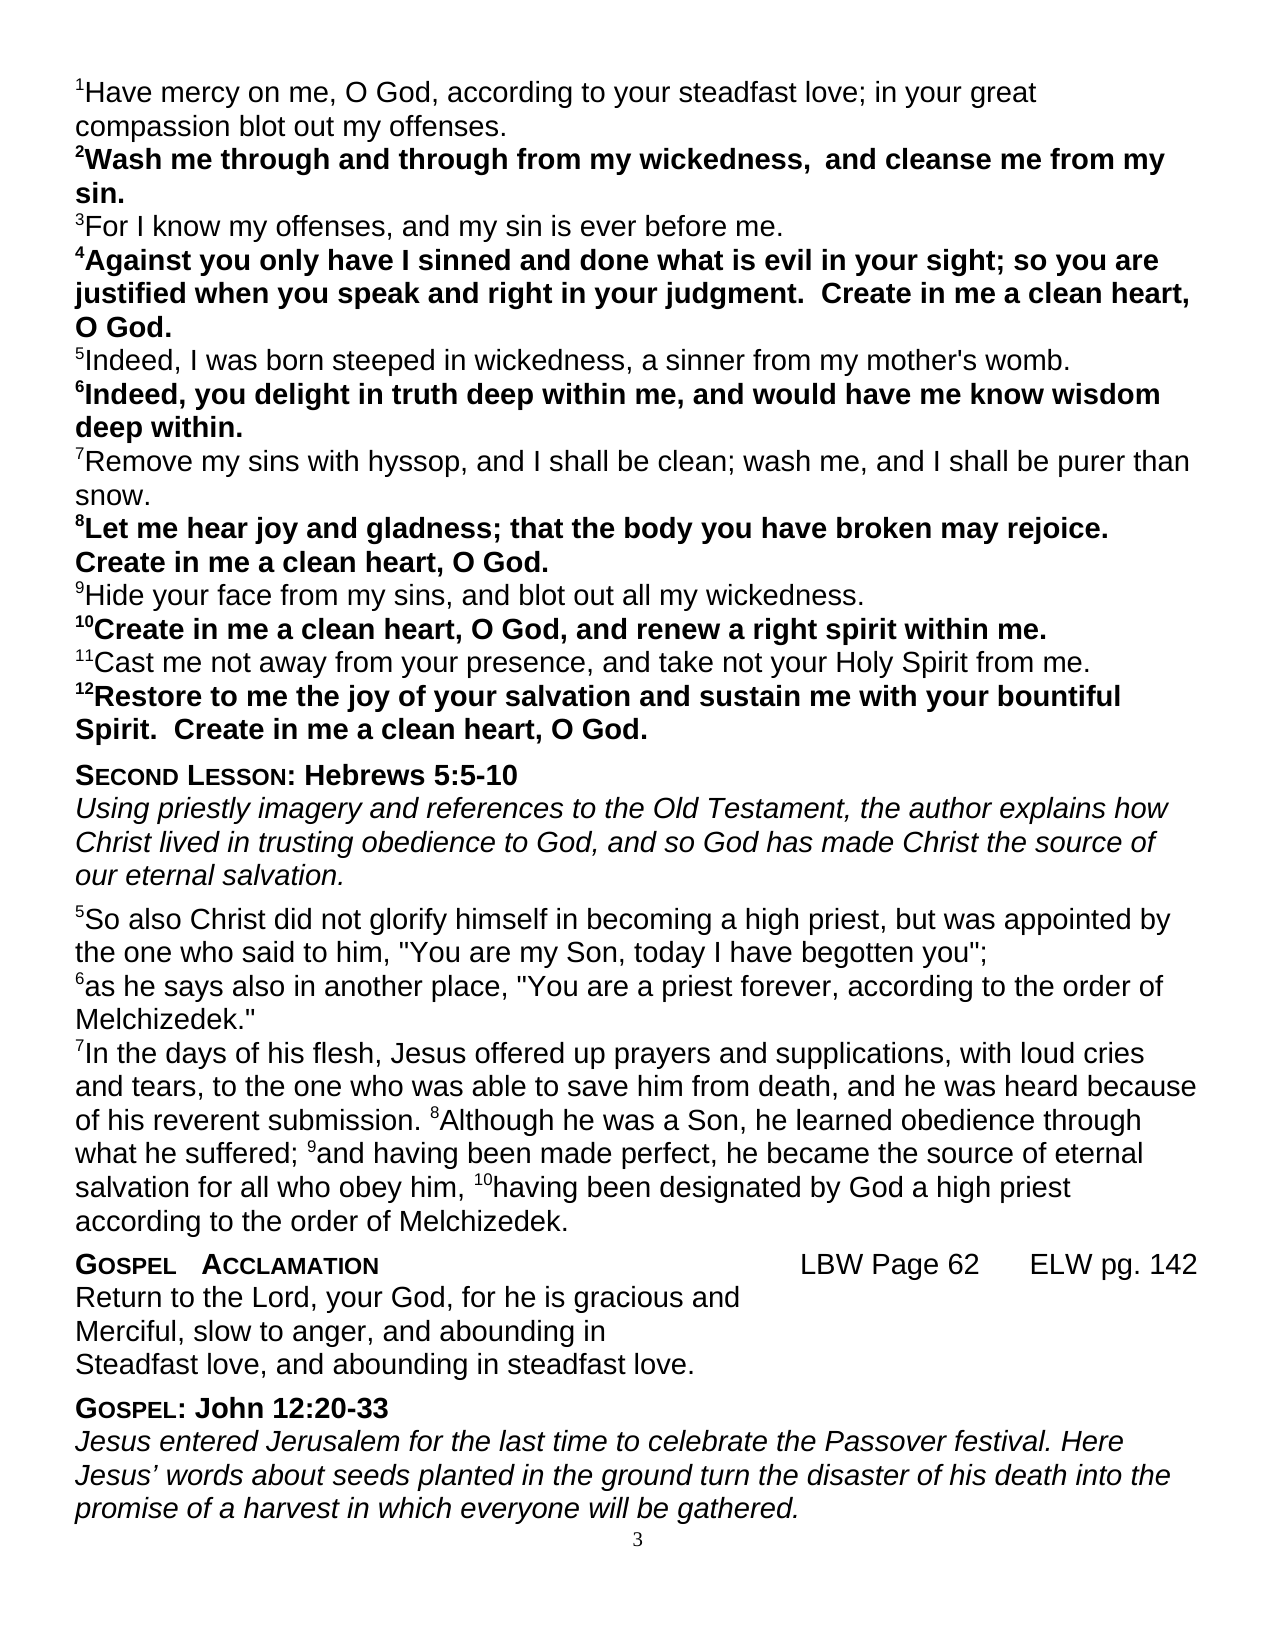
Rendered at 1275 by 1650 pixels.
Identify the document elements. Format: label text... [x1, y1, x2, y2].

text 7In the days of his flesh, Jesus offered up prayers and supplications, with loud cries and tears, to the one who was able to save him from death, and he was heard because of his reverent submission. 8Although he was a Son, he learned obedience through what he suffered; 9and having been made perfect, he became the source of eternal salvation for all who obey him, 10having been designated by God a high priest according to the order of Melchizedek. [75, 1036, 1200, 1237]
text 8Let me hear joy and gladness; that the body you have broken may rejoice. Create in me a clean heart, O God. [75, 511, 1200, 578]
text 5Indeed, I was born steeped in wickedness, a sinner from my mother's womb. [75, 343, 1200, 377]
text 6as he says also in another place, "You are a priest forever, according to the order of Melchizedek." [75, 969, 1200, 1036]
text 9Hide your face from my sins, and blot out all my wickedness. [75, 578, 1200, 612]
text Gospel Acclamation LBW Page 62 ELW pg. 142 [75, 1247, 1200, 1280]
text 12Restore to me the joy of your salvation and sustain me with your bountiful Spirit. Create in me a clean heart, O God. [75, 679, 1200, 746]
text 7Remove my sins with hyssop, and I shall be clean; wash me, and I shall be purer than snow. [75, 444, 1200, 511]
text Using priestly imagery and references to the Old Testament, the author explains how Christ lived in trusting obedience to God, and so God has made Christ the source of our eternal salvation. [75, 791, 1200, 892]
text 6Indeed, you delight in truth deep within me, and would have me know wisdom deep within. [75, 377, 1200, 444]
text 3For I know my offenses, and my sin is ever before me. [75, 209, 1200, 243]
text Jesus entered Jerusalem for the last time to celebrate the Passover festival. Here Jesus’ words about seeds planted in the ground turn the disaster of his death into the promise of a harvest in which everyone will be gathered. [75, 1424, 1200, 1525]
text 5So also Christ did not glorify himself in becoming a high priest, but was appointed by the one who said to him, "You are my Son, today I have begotten you"; [75, 902, 1200, 969]
text Merciful, slow to anger, and abounding in [75, 1314, 1200, 1347]
text Return to the Lord, your God, for he is gracious and [75, 1280, 1200, 1314]
text Second Lesson: Hebrews 5:5-10 [75, 758, 1200, 791]
text 2Wash me through and through from my wickedness, and cleanse me from my sin. [75, 142, 1200, 209]
text Steadfast love, and abounding in steadfast love. [75, 1347, 1200, 1381]
text 11Cast me not away from your presence, and take not your Holy Spirit from me. [75, 645, 1200, 679]
text 10Create in me a clean heart, O God, and renew a right spirit within me. [75, 612, 1200, 645]
text Gospel: John 12:20-33 [75, 1391, 1200, 1424]
text 4Against you only have I sinned and done what is evil in your sight; so you are justified when you speak and right in your judgment. Create in me a clean heart, O God. [75, 243, 1200, 343]
text 1Have mercy on me, O God, according to your steadfast love; in your great compassion blot out my offenses. [75, 75, 1200, 142]
